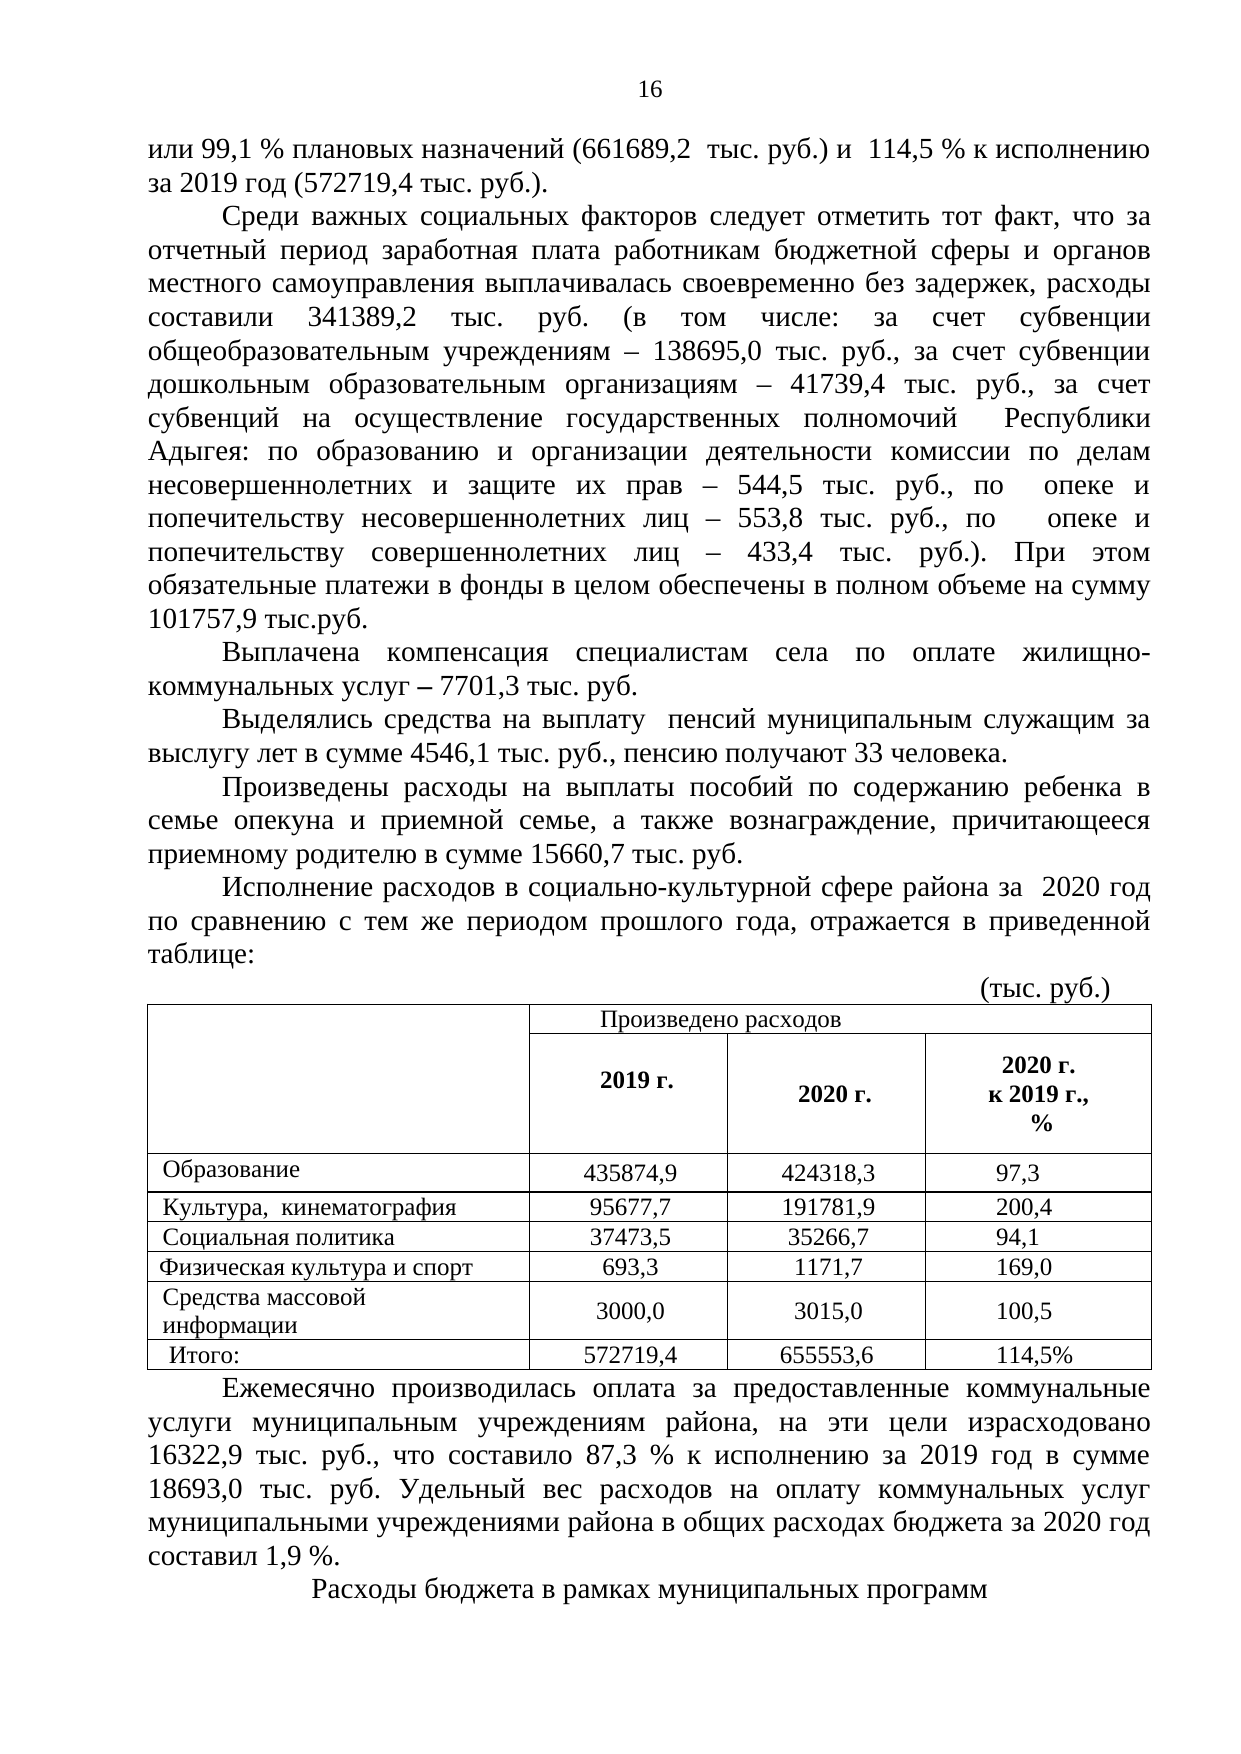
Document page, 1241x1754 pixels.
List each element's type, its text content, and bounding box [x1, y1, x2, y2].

table_cell 655553,6 [728, 1340, 925, 1369]
table_cell 2019 г. [530, 1034, 727, 1153]
table_cell 35266,7 [728, 1222, 925, 1251]
text Исполнение расходов в социально-культурной сфере района за 2020 год по сравнению с тем же периодом прошлого года, отражается в приведенной таблице: [148, 869, 1152, 970]
table_header [148, 1005, 529, 1153]
table_cell 2020 г. [728, 1034, 925, 1153]
table_cell 1171,7 [728, 1252, 925, 1281]
table_cell Культура, кинематография [148, 1193, 529, 1221]
table_cell 200,4 [926, 1193, 1151, 1221]
table_cell 572719,4 [530, 1340, 727, 1369]
table_cell 95677,7 [530, 1193, 727, 1221]
table_cell 94,1 [926, 1222, 1151, 1251]
table_cell Социальная политика [148, 1222, 529, 1251]
table_cell 2020 г. к 2019 г., % [926, 1034, 1151, 1153]
table_cell 97,3 [926, 1154, 1151, 1191]
table_cell 3000,0 [530, 1282, 727, 1339]
table_cell 100,5 [926, 1282, 1151, 1339]
table_cell Итого: [148, 1340, 529, 1369]
table_cell 424318,3 [728, 1154, 925, 1191]
text Среди важных социальных факторов следует отметить тот факт, что за отчетный период заработная плата работникам бюджетной сферы и органов местного самоуправления выплачивалась своевременно без задержек, расходы составили 341389,2 тыс. руб. (в том числе: за счет субвенции общеобразовательным учреждениям – 138695,0 тыс. руб., за счет субвенции дошкольным образовательным организациям – 41739,4 тыс. руб., за счет субвенций на осуществление государственных полномочий Республики Адыгея: по образованию и организации деятельности комиссии по делам несовершеннолетних и защите их прав – 544,5 тыс. руб., по опеке и попечительству несовершеннолетних лиц – 553,8 тыс. руб., по опеке и попечительству совершеннолетних лиц – 433,4 тыс. руб.). При этом обязательные платежи в фонды в целом обеспечены в полном объеме на сумму 101757,9 тыс.руб. [148, 198, 1152, 634]
text Расходы бюджета в рамках муниципальных программ [148, 1571, 1152, 1605]
text Произведены расходы на выплаты пособий по содержанию ребенка в семье опекуна и приемной семье, а также вознаграждение, причитающееся приемному родителю в сумме 15660,7 тыс. руб. [148, 769, 1152, 869]
text Выплачена компенсация специалистам села по оплате жилищно-коммунальных услуг – 7701,3 тыс. руб. [148, 634, 1152, 702]
table_cell 435874,9 [530, 1154, 727, 1191]
text Выделялись средства на выплату пенсий муниципальным служащим за выслугу лет в сумме 4546,1 тыс. руб., пенсию получают 33 человека. [148, 702, 1152, 769]
table_cell 3015,0 [728, 1282, 925, 1339]
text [148, 131, 1152, 198]
table_cell Средства массовой информации [148, 1282, 529, 1339]
table_cell 191781,9 [728, 1193, 925, 1221]
table_cell 114,5% [926, 1340, 1151, 1369]
text (тыс. руб.) [89, 970, 1152, 1003]
table_cell Физическая культура и спорт [148, 1252, 529, 1281]
table_cell 693,3 [530, 1252, 727, 1281]
table_cell Образование [148, 1154, 529, 1191]
table_cell 169,0 [926, 1252, 1151, 1281]
text Ежемесячно производилась оплата за предоставленные коммунальные услуги муниципальным учреждениям района, на эти цели израсходовано 16322,9 тыс. руб., что составило 87,3 % к исполнению за 2019 год в сумме 18693,0 тыс. руб. Удельный вес расходов на оплату коммунальных услуг муниципальными учреждениями района в общих расходах бюджета за 2020 год составил 1,9 %. [148, 1370, 1152, 1571]
table_cell 37473,5 [530, 1222, 727, 1251]
table_header Произведено расходов [530, 1005, 1151, 1033]
